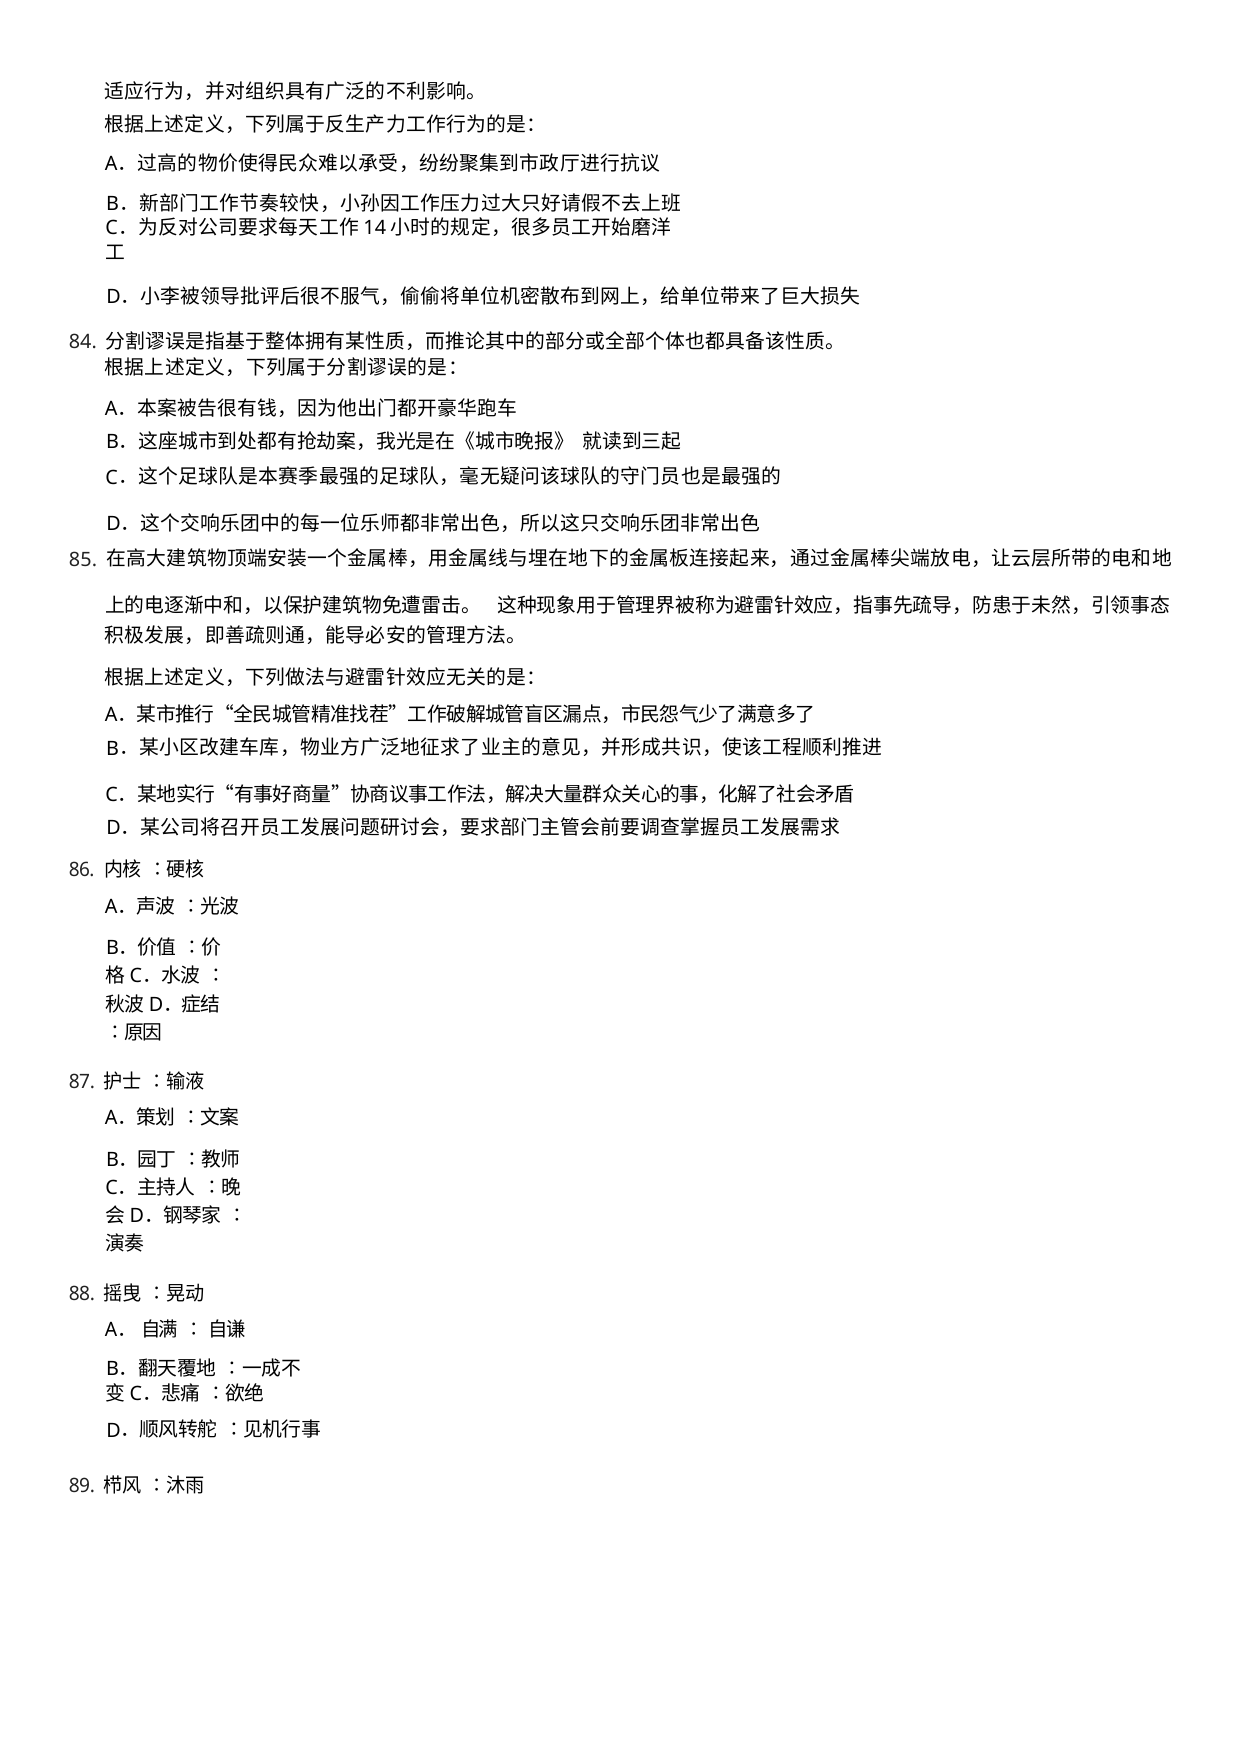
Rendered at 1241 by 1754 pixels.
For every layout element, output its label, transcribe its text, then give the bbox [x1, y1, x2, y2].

text 86. 内核 ∶硬核 [59, 859, 1181, 881]
text A．过高的物价使得民众难以承受，纷纷聚集到市政厅进行抗议 [59, 153, 1181, 175]
text A．声波 ∶光波 [59, 896, 1181, 917]
text B．园丁 ∶教师 C．主持人 ∶晚会 D．钢琴家 ∶演奏 [105, 1144, 258, 1257]
text 上的电逐渐中和，以保护建筑物免遭雷击。 这种现象用于管理界被称为避雷针效应，指事先疏导，防患于未然，引领事态 [59, 593, 1181, 617]
text 根据上述定义，下列做法与避雷针效应无关的是： [59, 665, 1181, 690]
text C．某地实行“有事好商量”协商议事工作法，解决大量群众关心的事，化解了社会矛盾 [59, 782, 1181, 806]
text D．小李被领导批评后很不服气，偷偷将单位机密散布到网上，给单位带来了巨大损失 [59, 286, 1181, 307]
text B．翻天覆地 ∶一成不变 C．悲痛 ∶欲绝 [105, 1355, 318, 1406]
text 88. 摇曳 ∶晃动 [59, 1283, 1181, 1304]
text D．某公司将召开员工发展问题研讨会，要求部门主管会前要调查掌握员工发展需求 [59, 817, 1181, 839]
text B．某小区改建车库，物业方广泛地征求了业主的意见，并形成共识，使该工程顺利推进 [59, 741, 1181, 782]
text C．这个足球队是本赛季最强的足球队，毫无疑问该球队的守门员也是最强的 [59, 471, 1181, 511]
text 85. 在高大建筑物顶端安装一个金属棒，用金属线与埋在地下的金属板连接起来，通过金属棒尖端放电，让云层所带的电和地 [59, 552, 1181, 593]
text B．价值 ∶价格 C．水波 ∶秋波 D．症结 ∶原因 [105, 932, 238, 1045]
text 87. 护士 ∶输液 [59, 1071, 1181, 1093]
text B．新部门工作节奏较快，小孙因工作压力过大只好请假不去上班 C．为反对公司要求每天工作14小时的规定，很多员工开始磨洋工 [105, 190, 686, 266]
text 积极发展，即善疏则通，能导必安的管理方法。 [59, 629, 1181, 665]
text 84. 分割谬误是指基于整体拥有某性质，而推论其中的部分或全部个体也都具备该性质。 根据上述定义，下列属于分割谬误的是： [68, 328, 847, 380]
text A．某市推行“全民城管精准找茬”工作破解城管盲区漏点，市民怨气少了满意多了 [59, 705, 1181, 726]
text 适应行为，并对组织具有广泛的不利影响。 [59, 81, 1181, 102]
text D．这个交响乐团中的每一位乐师都非常出色，所以这只交响乐团非常出色 [59, 511, 1181, 536]
text A．本案被告很有钱，因为他出门都开豪华跑车 [59, 398, 1181, 420]
text 89. 栉风 ∶沐雨 [59, 1472, 1181, 1497]
text A．策划 ∶文案 [59, 1107, 1181, 1129]
text B．这座城市到处都有抢劫案，我光是在《城市晚报》 就读到三起 [59, 431, 1181, 453]
text A． 自满 ∶ 自谦 [59, 1319, 1181, 1341]
text D．顺风转舵 ∶见机行事 [59, 1426, 1181, 1472]
text 根据上述定义，下列属于反生产力工作行为的是： [59, 113, 1181, 135]
